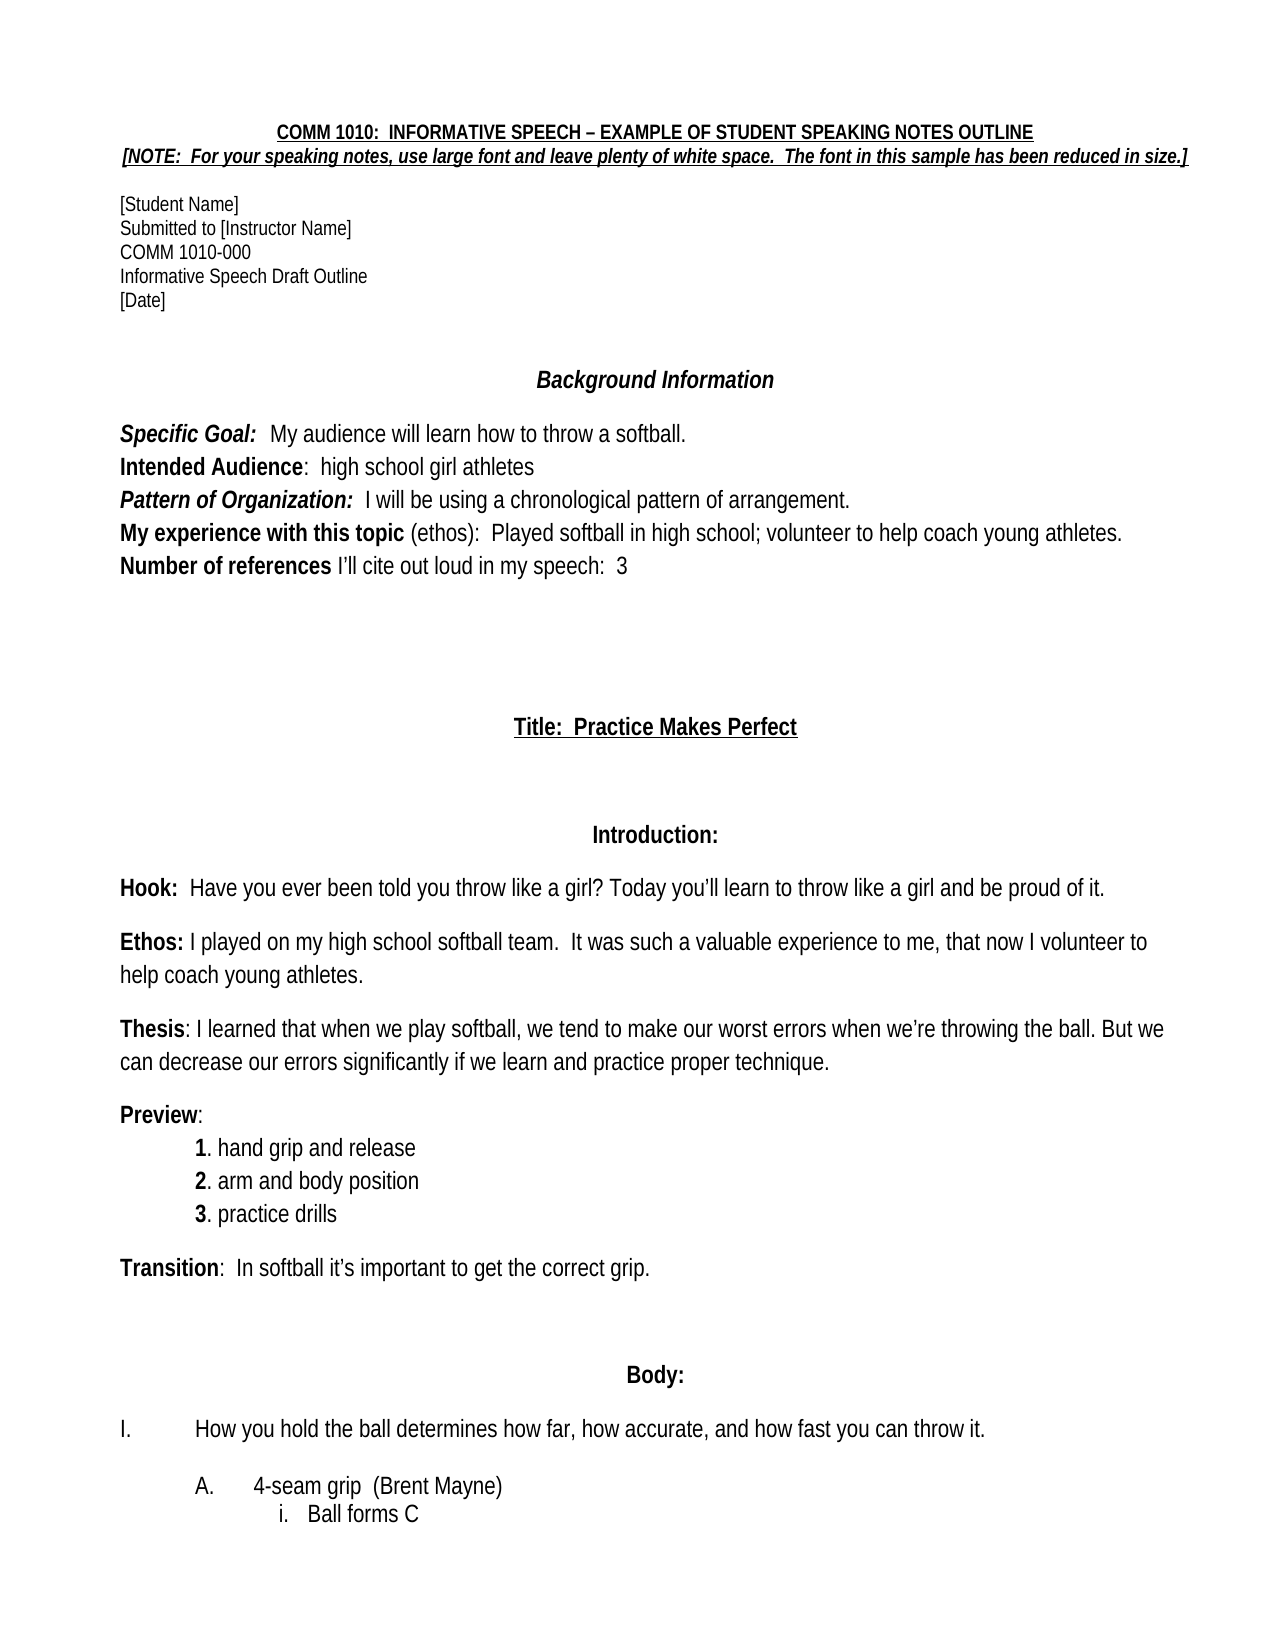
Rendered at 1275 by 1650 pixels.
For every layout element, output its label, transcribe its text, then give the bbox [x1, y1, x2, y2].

text Hook: Have you ever been told you throw like a girl? Today you’ll learn to throw like a girl and be proud of it. [120, 873, 1191, 902]
list 4-seam grip (Brent Mayne) [195, 1471, 1191, 1499]
text Introduction: [120, 819, 1191, 848]
text Transition: In softball it’s important to get the correct grip. [120, 1253, 1191, 1282]
text [Date] [120, 288, 1191, 312]
text Body: [120, 1360, 1191, 1389]
text Title: Practice Makes Perfect [120, 712, 1191, 741]
list How you hold the ball determines how far, how accurate, and how fast you can throw it. [120, 1414, 1191, 1471]
text Thesis: I learned that when we play softball, we tend to make our worst errors when we’re throwing the ball. But we can decrease our errors significantly if we learn and practice proper technique. [120, 1014, 1191, 1075]
text COMM 1010: INFORMATIVE SPEECH – EXAMPLE OF STUDENT SPEAKING NOTES OUTLINE [NOTE: For your speaking notes, use large font and leave plenty of white space. The font in this sample has been reduced in size.] [120, 120, 1191, 168]
list Ball forms C [289, 1499, 1191, 1528]
text [Student Name] [120, 192, 1191, 216]
text Ethos: I played on my high school softball team. It was such a valuable experience to me, that now I volunteer to help coach young athletes. [120, 927, 1191, 989]
text Background Information [120, 365, 1191, 394]
text Informative Speech Draft Outline [120, 264, 1191, 288]
text COMM 1010-000 [120, 240, 1191, 264]
text Preview: 1. hand grip and release 2. arm and body position 3. practice drills [120, 1100, 1191, 1228]
text Submitted to [Instructor Name] [120, 216, 1191, 240]
text Specific Goal: My audience will learn how to throw a softball. Intended Audience: high school girl athletes Pattern of Organization: I will be using a chronological pattern of arrangement. My experience with this topic (ethos): Played softball in high school; volunteer to help coach young athletes. Number of references I’ll cite out loud in my speech: 3 [120, 419, 1191, 579]
